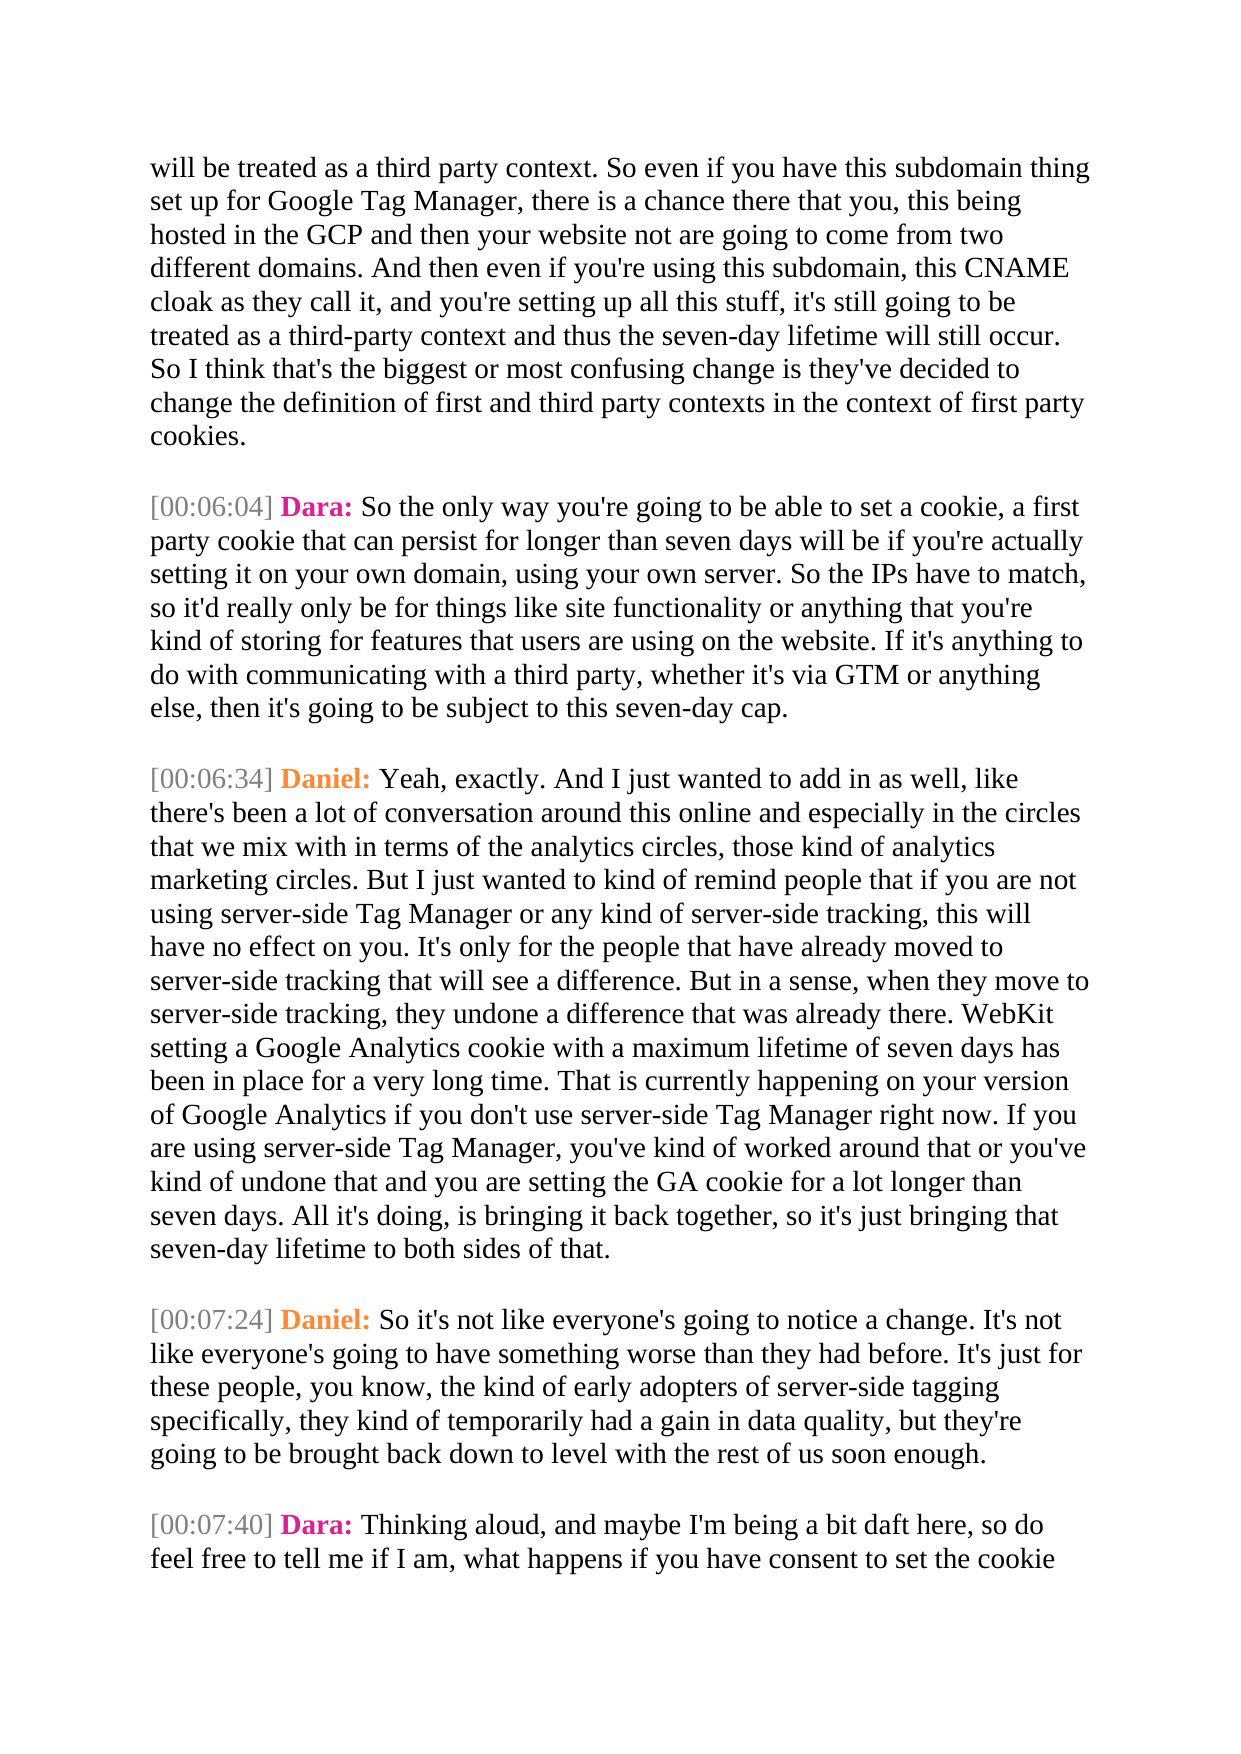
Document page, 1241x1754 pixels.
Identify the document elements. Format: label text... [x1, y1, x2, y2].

text [00:06:34] Daniel: Yeah, exactly. And I just wanted to add in as well, like there's been a lot of conversation around this online and especially in the circles that we mix with in terms of the analytics circles, those kind of analytics marketing circles. But I just wanted to kind of remind people that if you are not using server-side Tag Manager or any kind of server-side tracking, this will have no effect on you. It's only for the people that have already moved to server-side tracking that will see a difference. But in a sense, when they move to server-side tracking, they undone a difference that was already there. WebKit setting a Google Analytics cookie with a maximum lifetime of seven days has been in place for a very long time. That is currently happening on your version of Google Analytics if you don't use server-side Tag Manager right now. If you are using server-side Tag Manager, you've kind of worked around that or you've kind of undone that and you are setting the GA cookie for a lot longer than seven days. All it's doing, is bringing it back together, so it's just bringing that seven-day lifetime to both sides of that. [150, 762, 1090, 1265]
text [00:06:04] Dara: So the only way you're going to be able to set a cookie, a first party cookie that can persist for longer than seven days will be if you're actually setting it on your own domain, using your own server. So the IPs have to match, so it'd really only be for things like site functionality or anything that you're kind of storing for features that users are using on the website. If it's anything to do with communicating with a third party, whether it's via GTM or anything else, then it's going to be subject to this seven-day cap. [150, 489, 1090, 724]
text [150, 150, 1090, 452]
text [150, 1507, 1090, 1574]
text [00:07:24] Daniel: So it's not like everyone's going to notice a change. It's not like everyone's going to have something worse than they had before. It's just for these people, you know, the kind of early adopters of server-side tagging specifically, they kind of temporarily had a gain in data quality, but they're going to be brought back down to level with the rest of us soon enough. [150, 1302, 1090, 1470]
